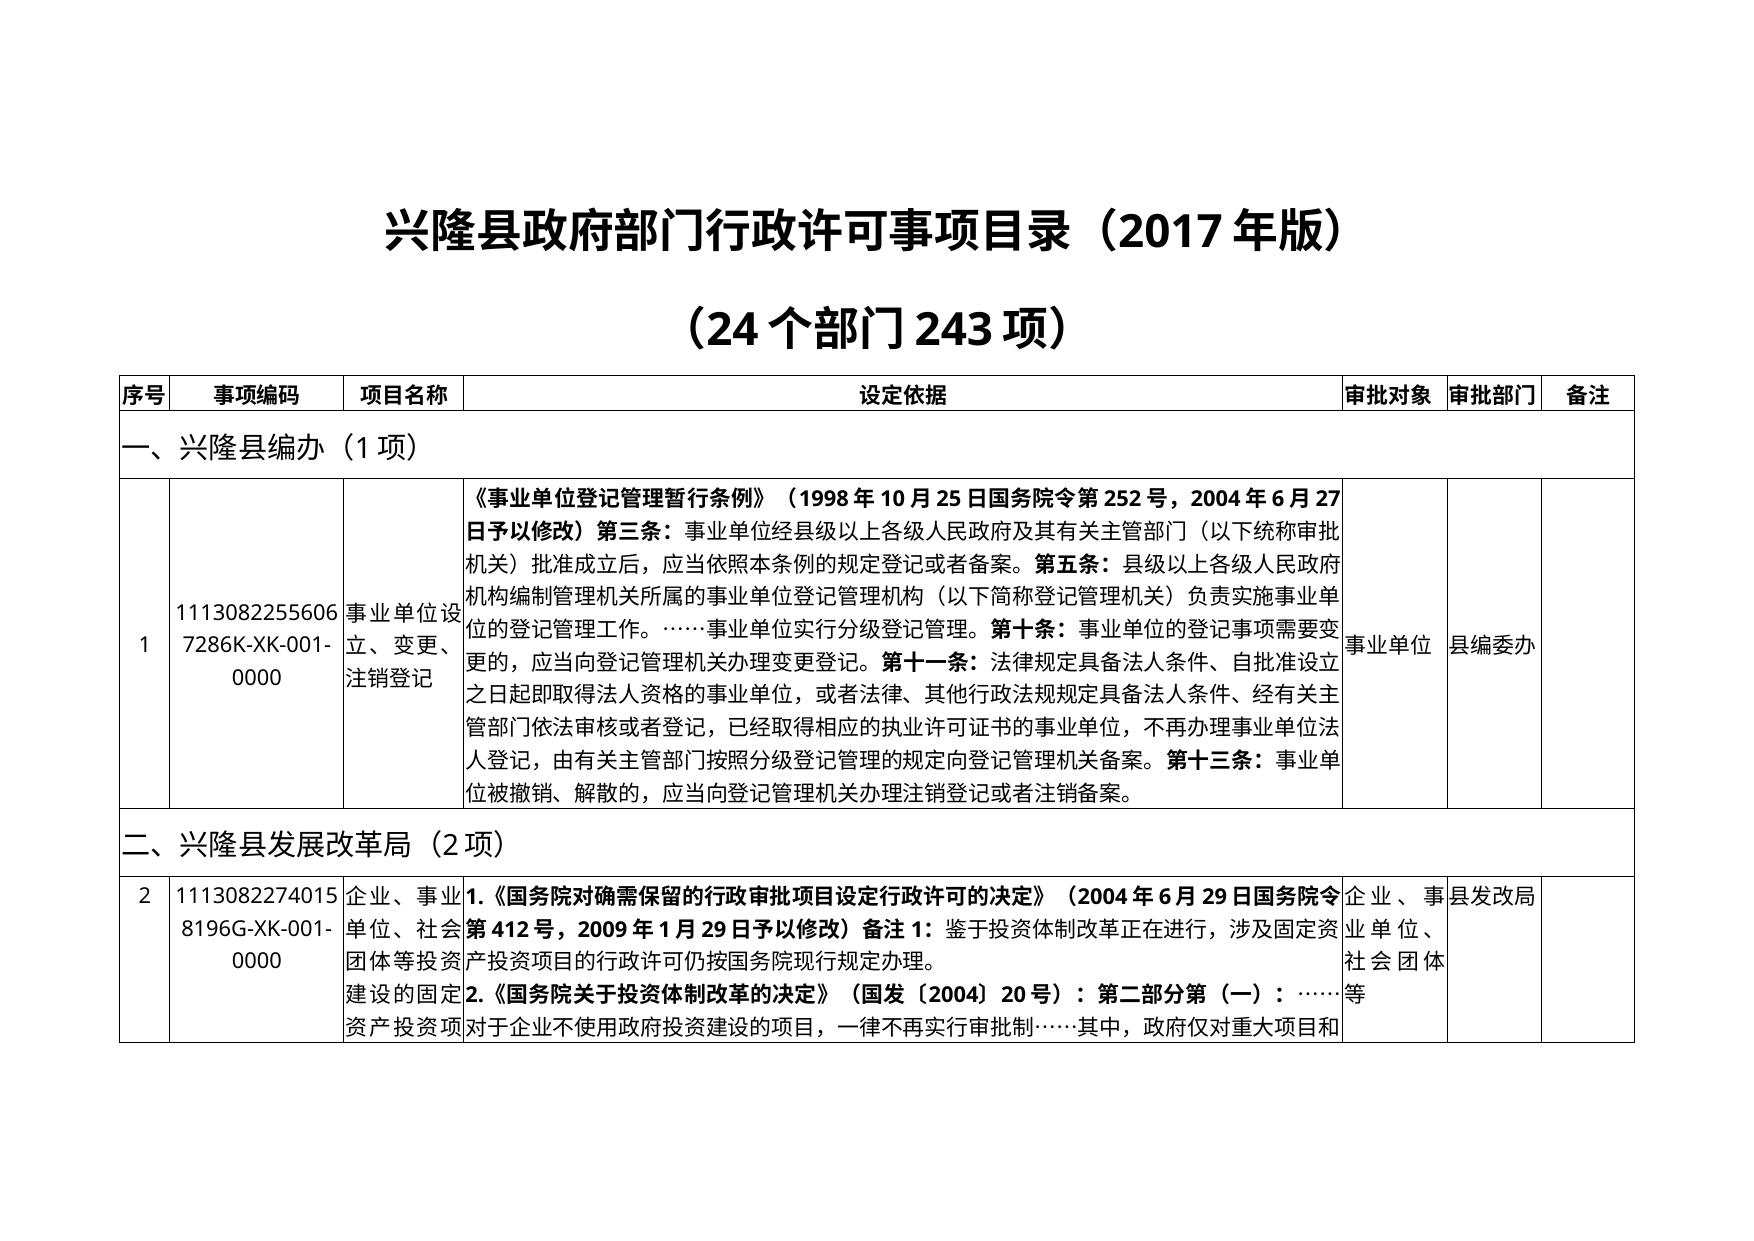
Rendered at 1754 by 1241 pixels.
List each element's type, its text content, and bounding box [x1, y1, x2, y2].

table_cell 2 [120, 877, 169, 1042]
table_cell [1542, 479, 1634, 808]
table_header 备注 [1542, 376, 1634, 410]
table_cell 事业单位 [1343, 479, 1447, 808]
table_header 设定依据 [464, 376, 1342, 410]
table_cell 一、兴隆县编办（1项） [120, 411, 1634, 478]
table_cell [464, 877, 1342, 1042]
table_cell 1 [120, 479, 169, 808]
table_cell 县发改局 [1448, 877, 1541, 1042]
table_header 事项编码 [170, 376, 343, 410]
table_header 审批对象 [1343, 376, 1447, 410]
text （24个部门243项） [148, 277, 1606, 375]
table_cell 《事业单位登记管理暂行条例》（1998年10月25日国务院令第252号，2004年6月27日予以修改）第三条：事业单位经县级以上各级人民政府及其有关主管部门（以下统称审批机关）批准成立后，应当依照本条例的规定登记或者备案。第五条：县级以上各级人民政府机构编制管理机关所属的事业单位登记管理机构（以下简称登记管理机关）负责实施事业单位的登记管理工作。……事业单位实行分级登记管理。第十条：事业单位的登记事项需要变更的，应当向登记管理机关办理变更登记。第十一条：法律规定具备法人条件、自批准设立之日起即取得法人资格的事业单位，或者法律、其他行政法规规定具备法人条件、经有关主管部门依法审核或者登记，已经取得相应的执业许可证书的事业单位，不再办理事业单位法人登记，由有关主管部门按照分级登记管理的规定向登记管理机关备案。第十三条：事业单位被撤销、解散的，应当向登记管理机关办理注销登记或者注销备案。 [464, 479, 1342, 808]
table_header 项目名称 [344, 376, 463, 410]
table_cell 二、兴隆县发展改革局（2项） [120, 809, 1634, 876]
table_cell 事业单位设立、变更、注销登记 [344, 479, 463, 808]
table_cell [1542, 877, 1634, 1042]
table_header 序号 [120, 376, 169, 410]
table_header 审批部门 [1448, 376, 1541, 410]
table_cell 11130822556067286K-XK-001-0000 [170, 479, 343, 808]
text 兴隆县政府部门行政许可事项目录（2017年版） [148, 178, 1606, 277]
table_cell 县编委办 [1448, 479, 1541, 808]
table_cell 11130822740158196G-XK-001-0000 [170, 877, 343, 1042]
table_cell 企业、事业单位、社会团体等投资建设的固定资产投资项目核准 [344, 877, 463, 1042]
table_cell 企业、事业单位、社会团体等 [1343, 877, 1447, 1042]
